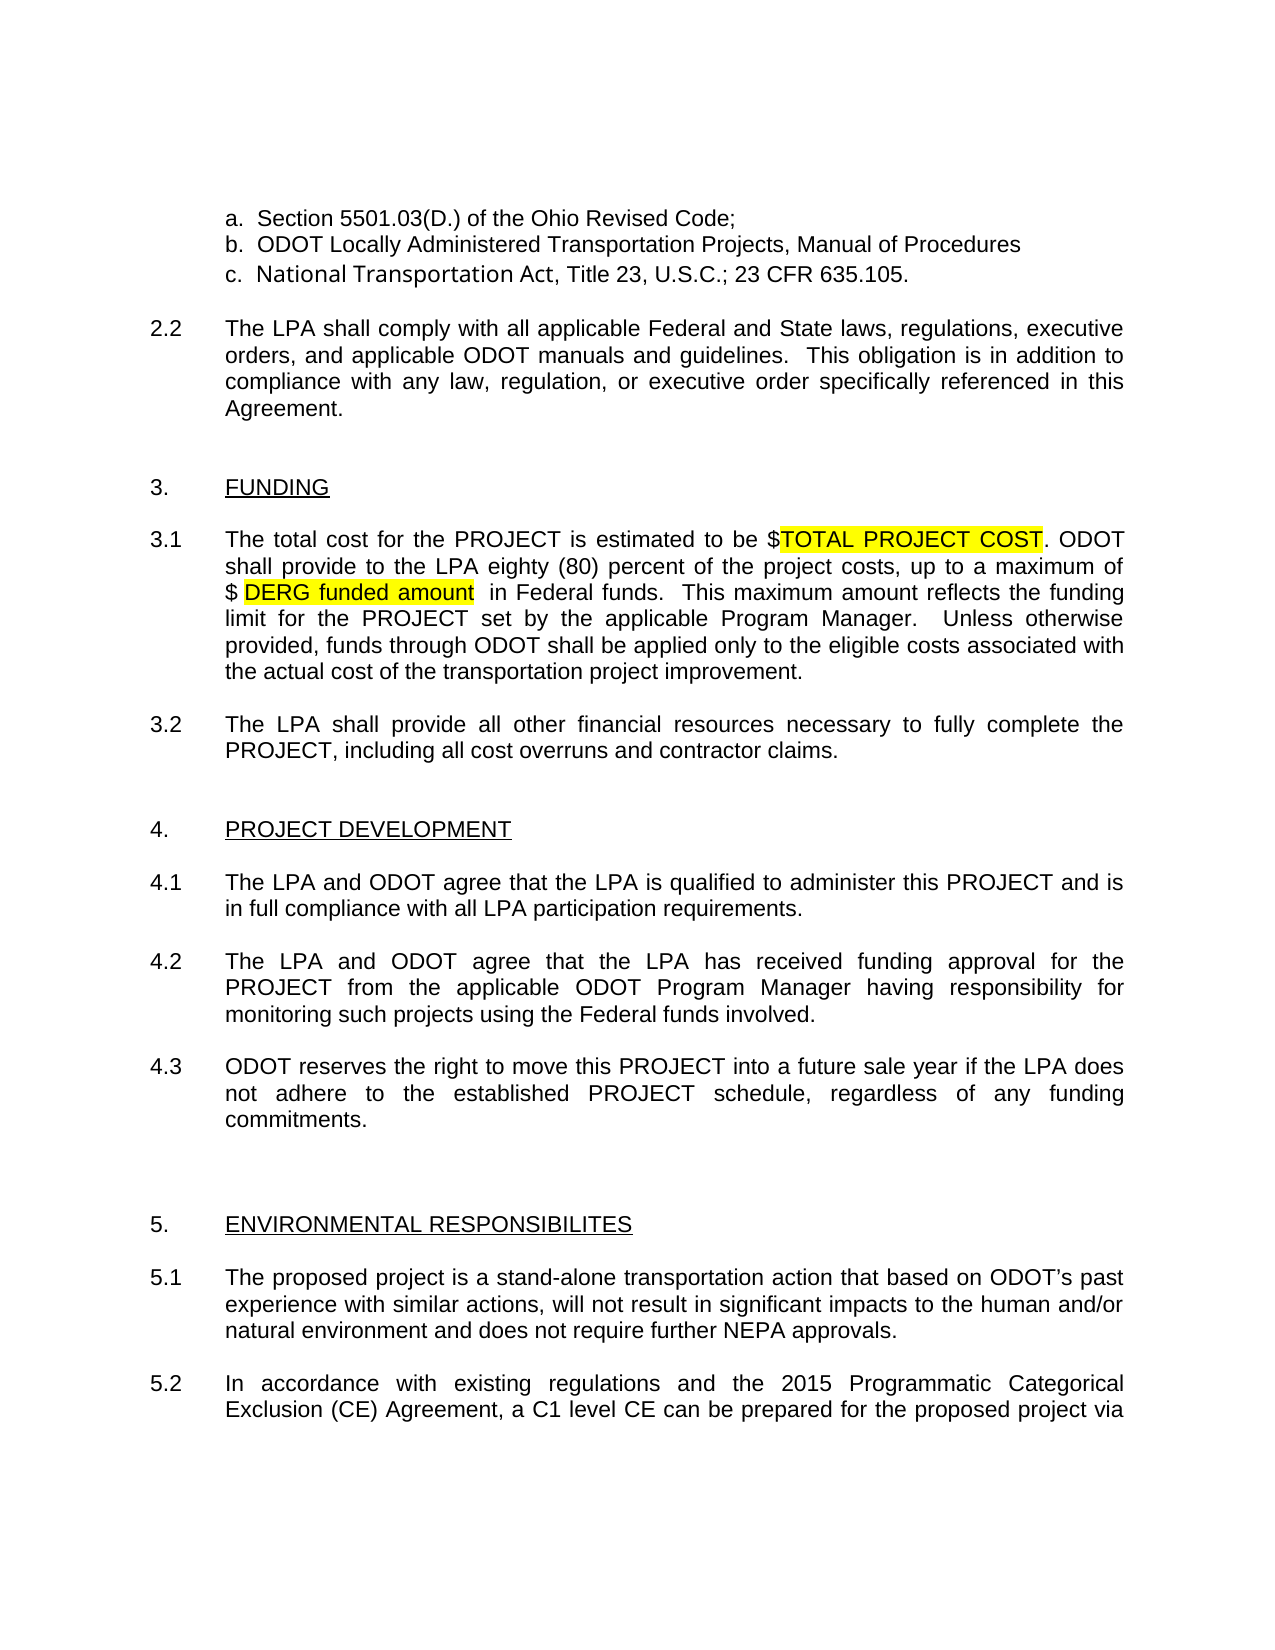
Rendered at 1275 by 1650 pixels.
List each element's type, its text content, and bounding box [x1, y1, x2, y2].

text 4.3 ODOT reserves the right to move this PROJECT into a future sale year if the LPA does not adhere to the established PROJECT schedule, regardless of any funding commitments. [150, 1053, 1125, 1132]
text 3.2 The LPA shall provide all other financial resources necessary to fully complete the PROJECT, including all cost overruns and contractor claims. [150, 711, 1125, 763]
text 2.2 The LPA shall comply with all applicable Federal and State laws, regulations, executive orders, and applicable ODOT manuals and guidelines. This obligation is in addition to compliance with any law, regulation, or executive order specifically referenced in this Agreement. [150, 315, 1125, 421]
list Section 5501.03(D.) of the Ohio Revised Code; [225, 205, 1125, 231]
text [150, 1369, 1125, 1422]
text 4.1 The LPA and ODOT agree that the LPA is qualified to administer this PROJECT and is in full compliance with all LPA participation requirements. [150, 869, 1125, 922]
text 4.2 The LPA and ODOT agree that the LPA has received funding approval for the PROJECT from the applicable ODOT Program Manager having responsibility for monitoring such projects using the Federal funds involved. [150, 948, 1125, 1027]
text 3. FUNDING [150, 473, 1125, 500]
text 3.1 The total cost for the PROJECT is estimated to be $. ODOT shall provide to the LPA eighty (80) percent of the project costs, up to a maximum of $ in Federal funds. This maximum amount reflects the funding limit for the PROJECT set by the applicable Program Manager. Unless otherwise provided, funds through ODOT shall be applied only to the eligible costs associated with the actual cost of the transportation project improvement. [150, 526, 1125, 684]
text 5.1 The proposed project is a stand-alone transportation action that based on ODOT’s past experience with similar actions, will not result in significant impacts to the human and/or natural environment and does not require further NEPA approvals. [150, 1264, 1125, 1343]
text 4. PROJECT DEVELOPMENT [150, 816, 1125, 842]
list ODOT Locally Administered Transportation Projects, Manual of Procedures [225, 231, 1125, 258]
text 5. ENVIRONMENTAL RESPONSIBILITES [150, 1211, 1125, 1238]
list National Transportation Act, Title 23, U.S.C.; 23 635.105. [225, 258, 1125, 289]
